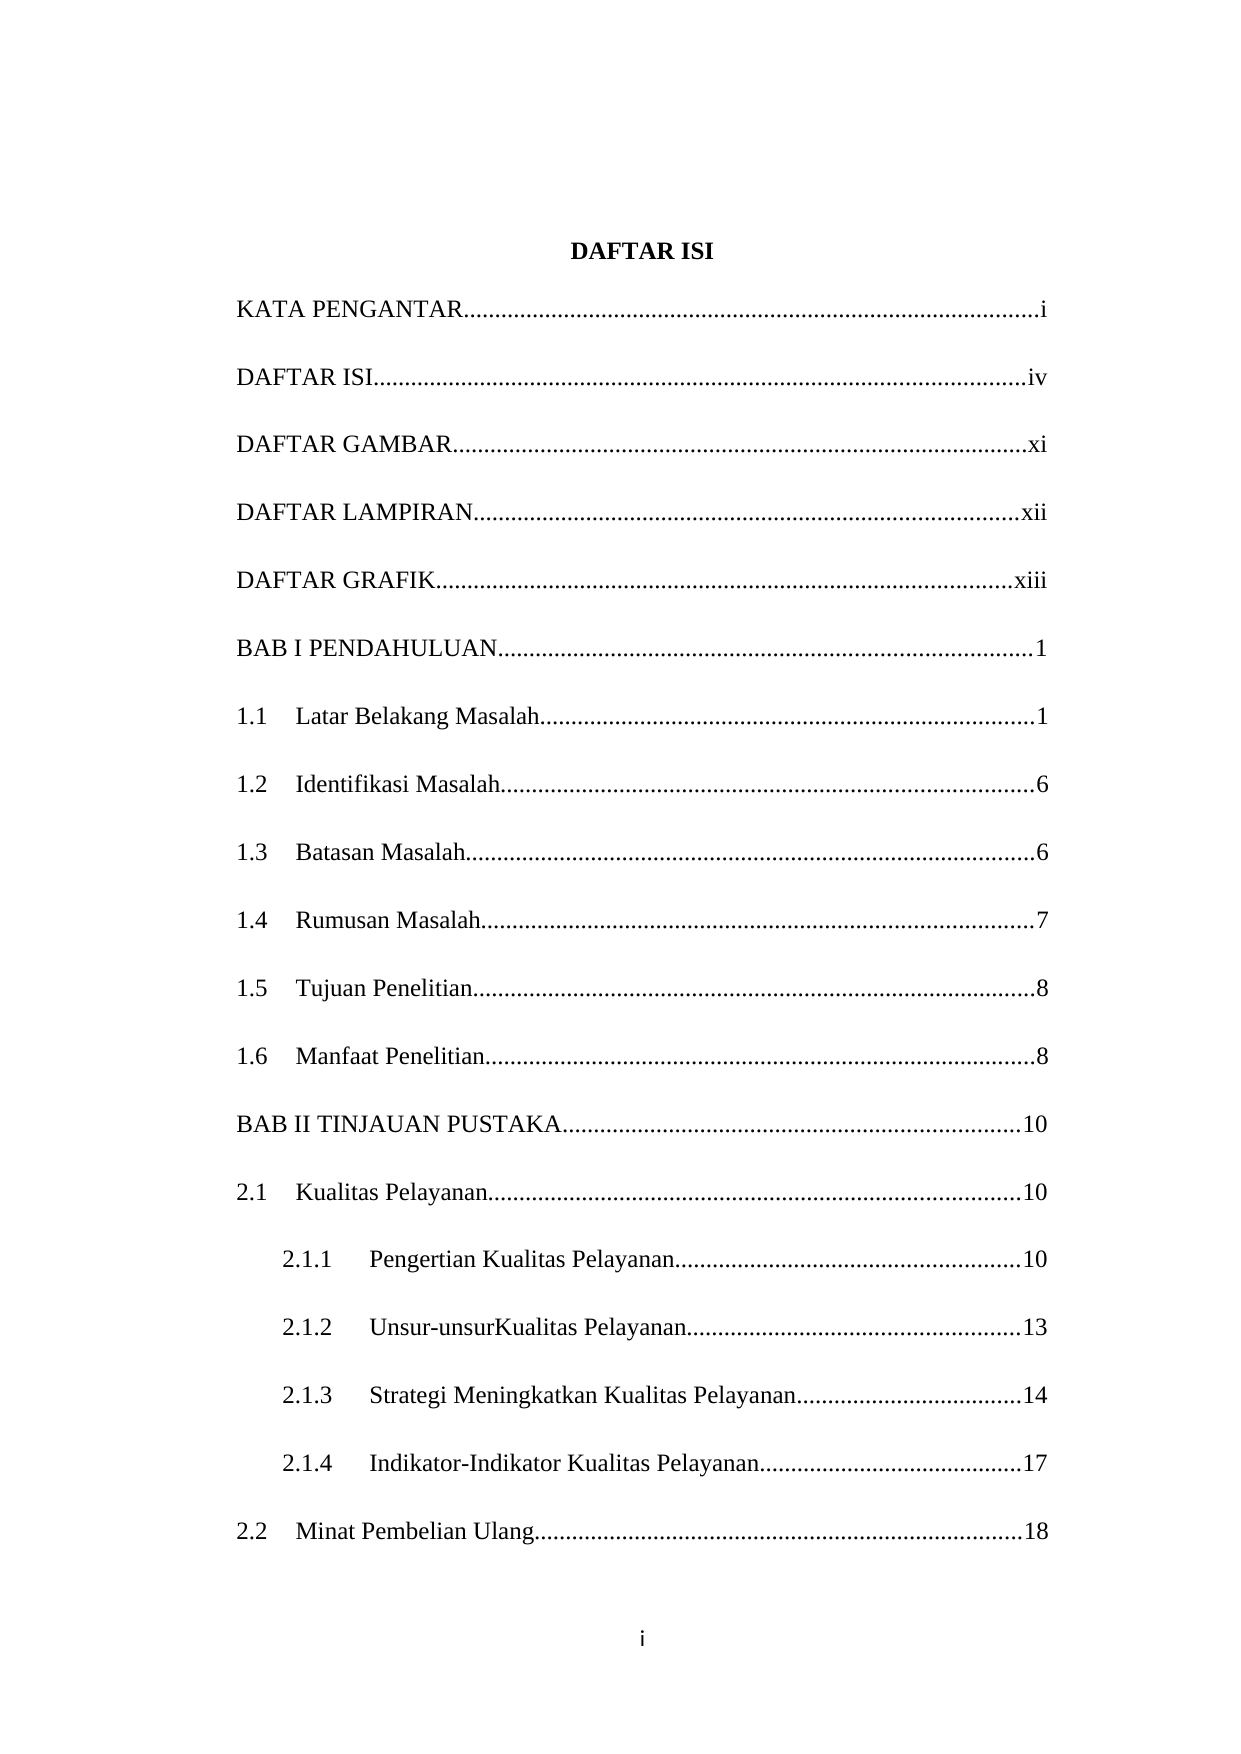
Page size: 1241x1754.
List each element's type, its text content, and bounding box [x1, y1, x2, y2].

text 1.5 Tujuan Penelitian 8 [236, 973, 1048, 1002]
text 1.1 Latar Belakang Masalah 1 [236, 701, 1048, 730]
text DAFTAR ISI iv [236, 362, 1048, 390]
text 2.1.4 Indikator-Indikator Kualitas Pelayanan 17 [282, 1448, 1048, 1477]
text 2.1.2 Unsur-unsurKualitas Pelayanan 13 [282, 1312, 1048, 1341]
text 1.2 Identifikasi Masalah 6 [236, 769, 1048, 798]
text 2.2 Minat Pembelian Ulang 18 [236, 1516, 1048, 1545]
text 2.1 Kualitas Pelayanan 10 [236, 1177, 1048, 1205]
text DAFTAR GRAFIK xiii [236, 565, 1048, 594]
text 2.1.3 Strategi Meningkatkan Kualitas Pelayanan 14 [282, 1380, 1048, 1409]
text 1.6 Manfaat Penelitian 8 [236, 1041, 1048, 1069]
text DAFTAR GAMBAR xi [236, 429, 1048, 458]
text KATA PENGANTAR i [236, 294, 1048, 322]
text DAFTAR LAMPIRAN xii [236, 497, 1048, 526]
text 1.4 Rumusan Masalah 7 [236, 905, 1048, 934]
text 2.1.1 Pengertian Kualitas Pelayanan 10 [282, 1244, 1048, 1273]
text BAB I PENDAHULUAN 1 [236, 633, 1048, 662]
text BAB II TINJAUAN PUSTAKA 10 [236, 1109, 1048, 1137]
subtitle DAFTAR ISI [236, 236, 1048, 265]
text 1.3 Batasan Masalah 6 [236, 837, 1048, 866]
